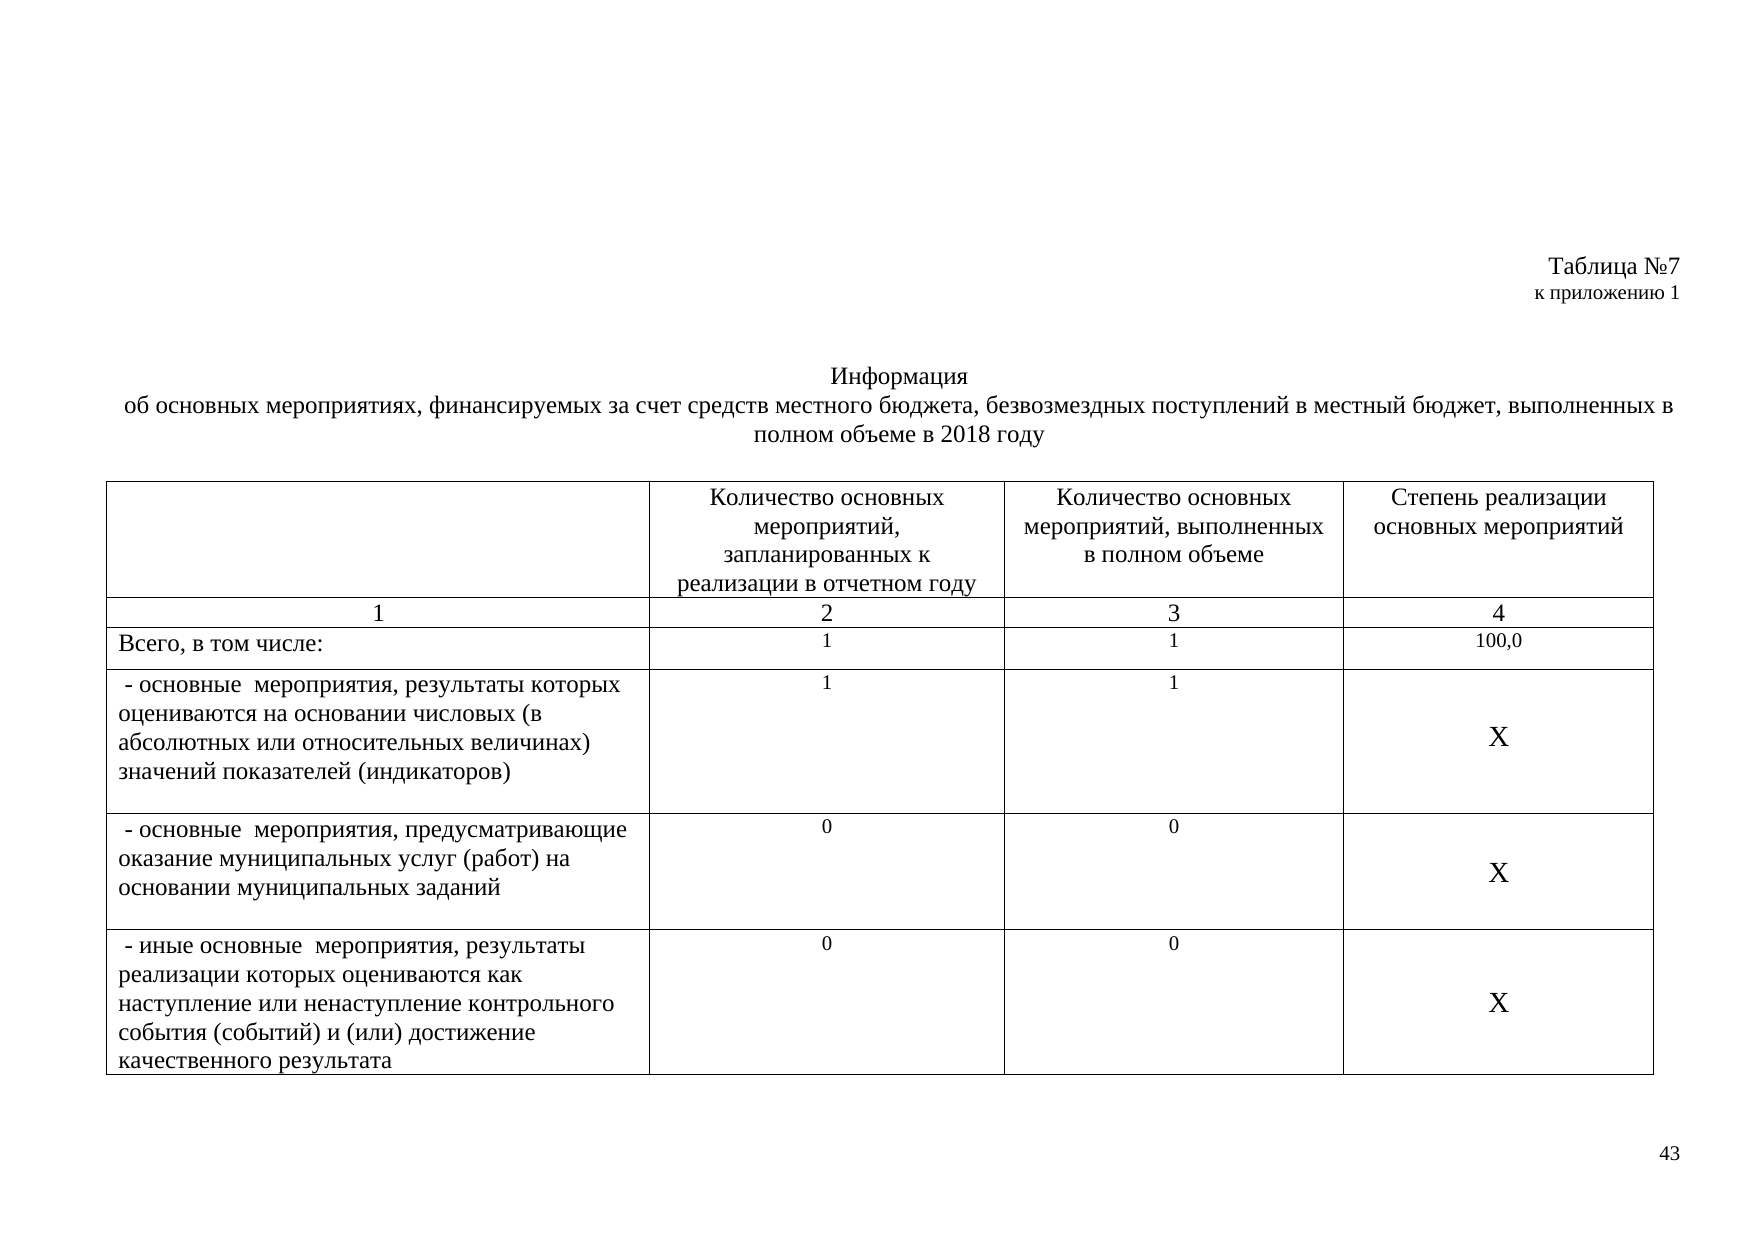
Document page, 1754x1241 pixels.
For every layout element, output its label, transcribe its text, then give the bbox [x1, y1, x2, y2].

text об основных мероприятиях, финансируемых за счет средств местного бюджета, безвозмездных поступлений в местный бюджет, выполненных в полном объеме в 2018 году [118, 390, 1680, 447]
table_cell 1 [107, 598, 649, 627]
table_header Степень реализации основных мероприятий [1344, 482, 1653, 597]
table_header [107, 482, 649, 597]
table_cell 1 [1005, 670, 1343, 813]
table_cell 1 [1005, 628, 1343, 668]
table_cell 0 [1005, 814, 1343, 929]
table_cell - основные мероприятия, предусматривающие оказание муниципальных услуг (работ) на основании муниципальных заданий [107, 814, 649, 929]
table_cell 1 [650, 628, 1004, 668]
table_cell 0 [650, 814, 1004, 929]
table_header Количество основных мероприятий, выполненных в полном объеме [1005, 482, 1343, 597]
text Таблица №7 [118, 251, 1680, 279]
table_cell 3 [1005, 598, 1343, 627]
table_cell 100,0 [1344, 628, 1653, 668]
table_cell 1 [650, 670, 1004, 813]
table_cell - иные основные мероприятия, результаты реализации которых оцениваются как наступление или ненаступление контрольного события (событий) и (или) достижение качественного результата [107, 930, 649, 1074]
table_cell 2 [650, 598, 1004, 627]
table_cell Х [1344, 814, 1653, 929]
table_cell 0 [650, 930, 1004, 1074]
table_cell Х [1344, 930, 1653, 1074]
text Информация [118, 361, 1680, 390]
table_cell 0 [1005, 930, 1343, 1074]
text к приложению 1 [118, 279, 1680, 304]
table_header Количество основных мероприятий, запланированных к реализации в отчетном году [650, 482, 1004, 597]
table_cell Всего, в том числе: [107, 628, 649, 668]
table_cell 4 [1344, 598, 1653, 627]
table_cell Х [1344, 670, 1653, 813]
table_cell - основные мероприятия, результаты которых оцениваются на основании числовых (в абсолютных или относительных величинах) значений показателей (индикаторов) [107, 670, 649, 813]
